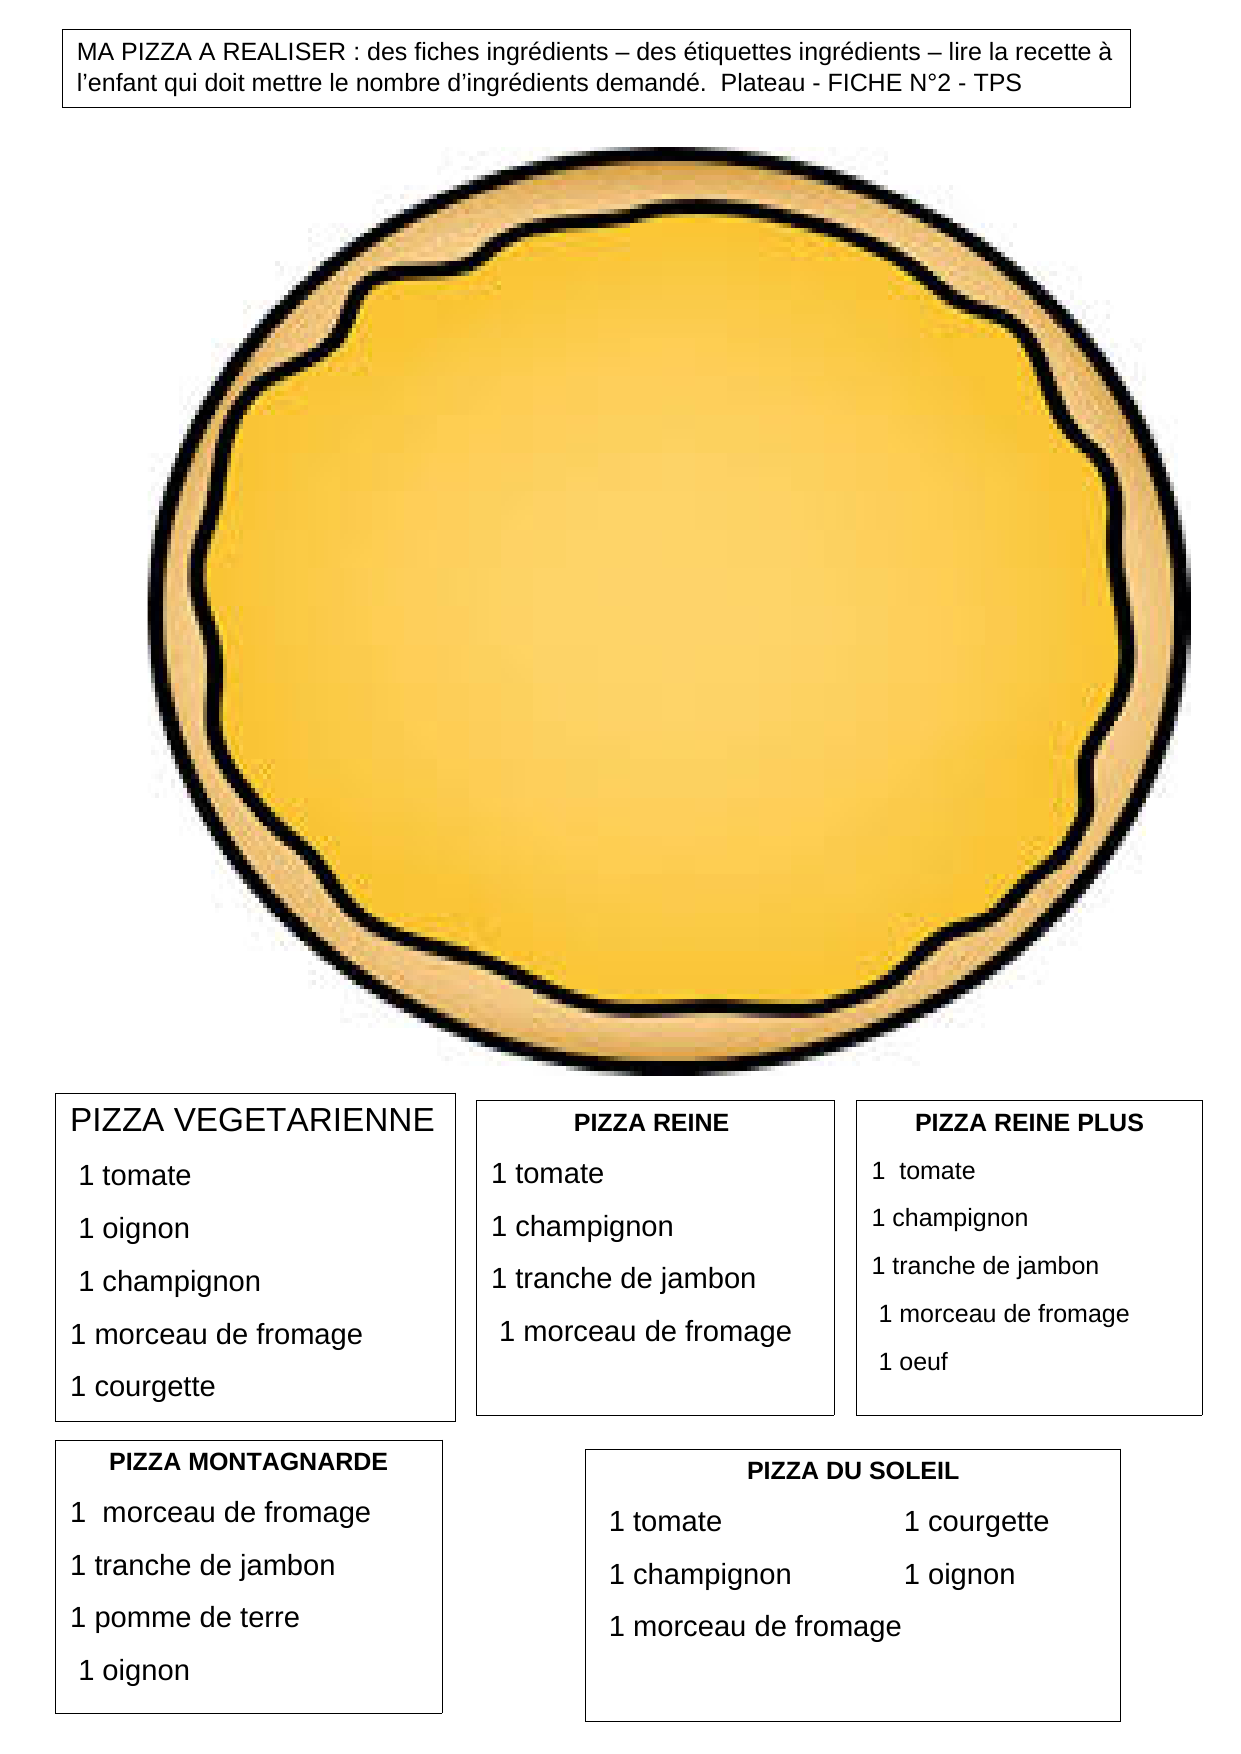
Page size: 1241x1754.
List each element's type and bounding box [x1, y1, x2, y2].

picture [147, 147, 1191, 1076]
